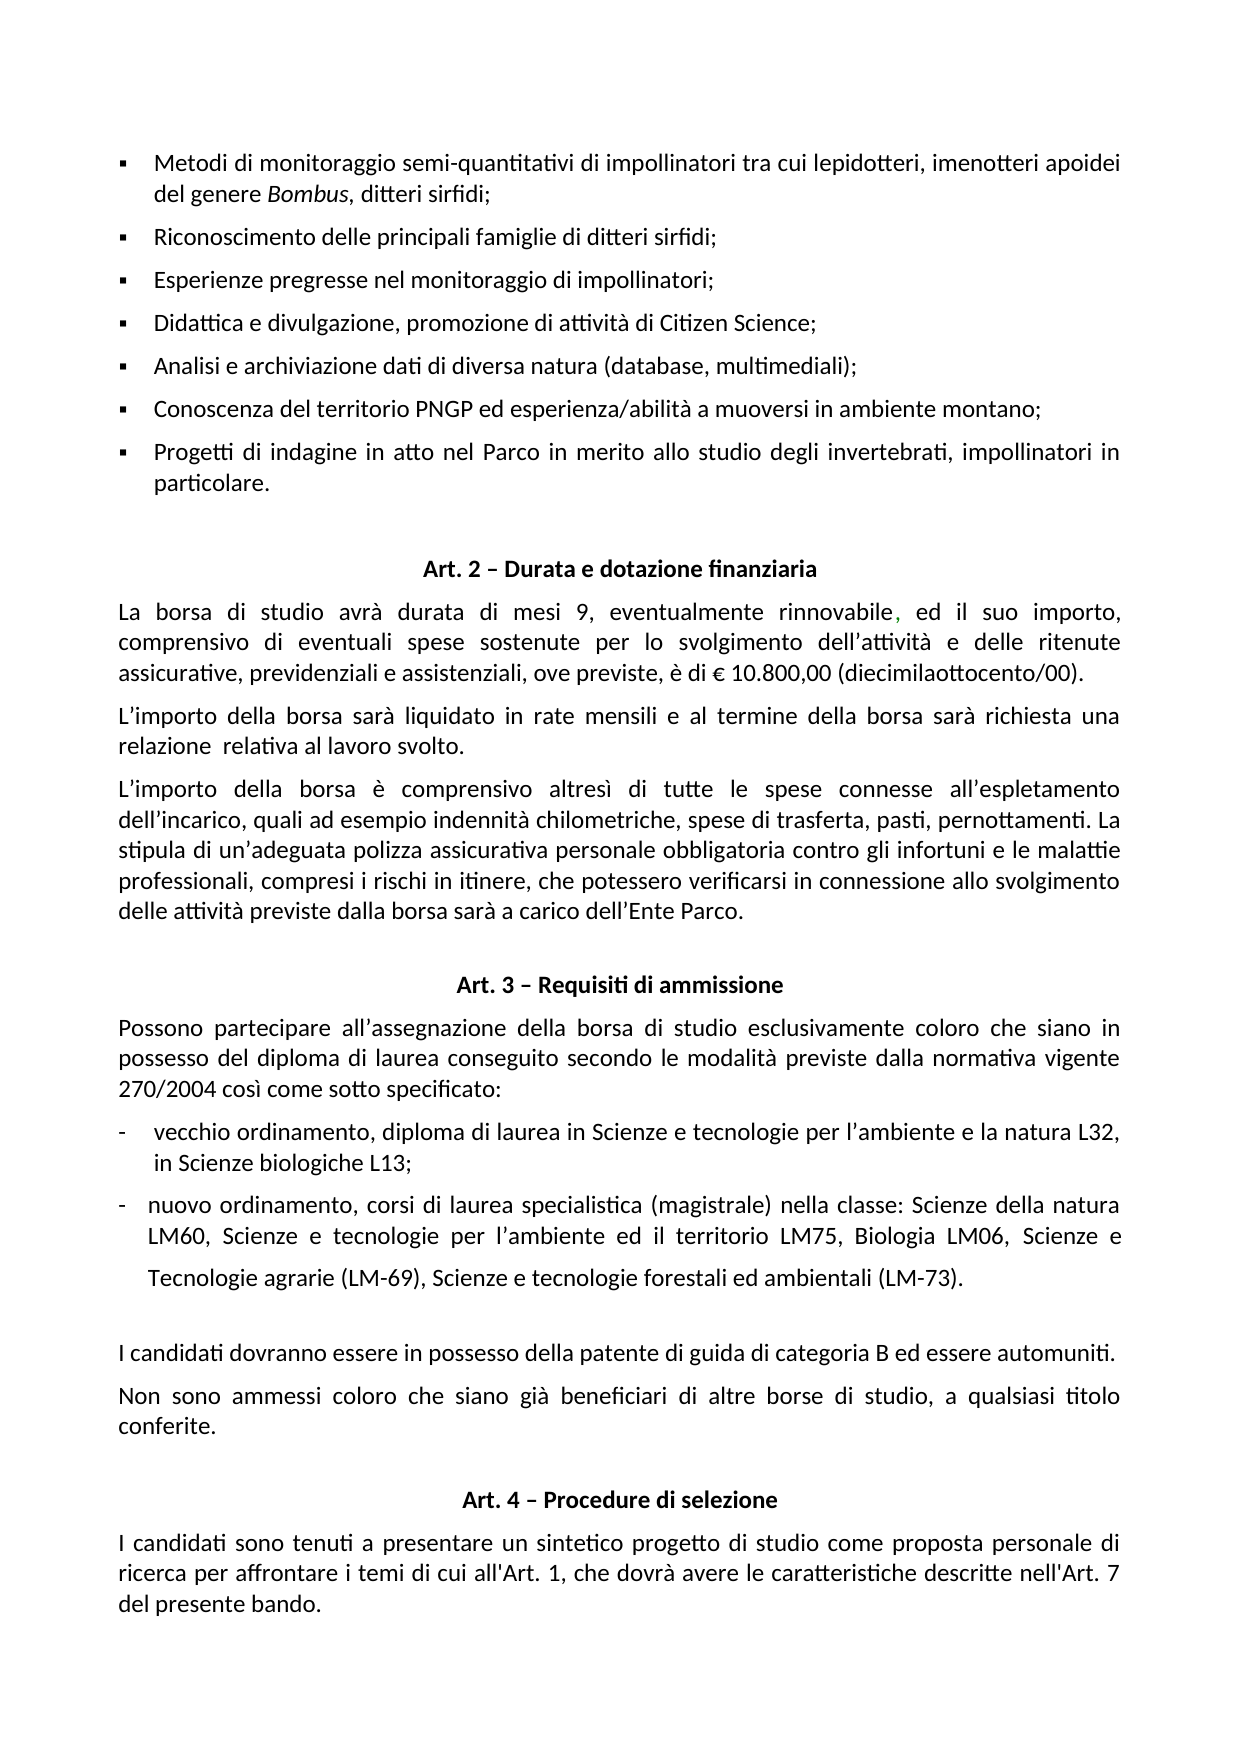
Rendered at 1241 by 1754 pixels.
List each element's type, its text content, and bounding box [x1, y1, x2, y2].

list vecchio ordinamento, diploma di laurea in Scienze e tecnologie per l’ambiente e la natura L32, in Scienze biologiche L13; [118, 1116, 1122, 1177]
list Progetti di indagine in atto nel Parco in merito allo studio degli invertebrati, impollinatori in particolare. [118, 436, 1122, 497]
list Riconoscimento delle principali famiglie di ditteri sirfidi; [118, 221, 1122, 252]
list Didattica e divulgazione, promozione di attività di Citizen Science; [118, 307, 1122, 338]
text I candidati dovranno essere in possesso della patente di guida di categoria B ed essere automuniti. [118, 1337, 1122, 1367]
text L’importo della borsa è comprensivo altresì di tutte le spese connesse all’espletamento dell’incarico, quali ad esempio indennità chilometriche, spese di trasferta, pasti, pernottamenti. La stipula di un’adeguata polizza assicurativa personale obbligatoria contro gli infortuni e le malattie professionali, compresi i rischi in itinere, che potessero verificarsi in connessione allo svolgimento delle attività previste dalla borsa sarà a carico dell’Ente Parco. [118, 773, 1122, 926]
text Non sono ammessi coloro che siano già beneficiari di altre borse di studio, a qualsiasi titolo conferite. [118, 1380, 1122, 1441]
list Conoscenza del territorio PNGP ed esperienza/abilità a muoversi in ambiente montano; [118, 393, 1122, 424]
text La borsa di studio avrà durata di mesi 9, eventualmente rinnovabile, ed il suo importo, comprensivo di eventuali spese sostenute per lo svolgimento dell’attività e delle ritenute assicurative, previdenziali e assistenziali, ove previste, è di € 10.800,00 (diecimilaottocento/00). [118, 596, 1122, 687]
text Art. 2 – Durata e dotazione finanziaria [118, 553, 1122, 583]
text L’importo della borsa sarà liquidato in rate mensili e al termine della borsa sarà richiesta una relazione relativa al lavoro svolto. [118, 700, 1122, 761]
list Analisi e archiviazione dati di diversa natura (database, multimediali); [118, 350, 1122, 381]
text Art. 4 – Procedure di selezione [118, 1484, 1122, 1514]
list nuovo ordinamento, corsi di laurea specialistica (magistrale) nella classe: Scienze della natura LM60, Scienze e tecnologie per l’ambiente ed il territorio LM75, Biologia LM06, Scienze e Tecnologie agrarie (LM-69), Scienze e tecnologie forestali ed ambientali (LM-73). [118, 1190, 1122, 1294]
text Possono partecipare all’assegnazione della borsa di studio esclusivamente coloro che siano in possesso del diploma di laurea conseguito secondo le modalità previste dalla normativa vigente 270/2004 così come sotto specificato: [118, 1012, 1122, 1104]
text Art. 3 – Requisiti di ammissione [118, 969, 1122, 999]
list Esperienze pregresse nel monitoraggio di impollinatori; [118, 264, 1122, 295]
text I candidati sono tenuti a presentare un sintetico progetto di studio come proposta personale di ricerca per affrontare i temi di cui all'Art. 1, che dovrà avere le caratteristiche descritte nell'Art. 7 del presente bando. [118, 1527, 1122, 1618]
list Metodi di monitoraggio semi-quantitativi di impollinatori tra cui lepidotteri, imenotteri apoidei del genere Bombus, ditteri sirfidi; [118, 148, 1122, 209]
